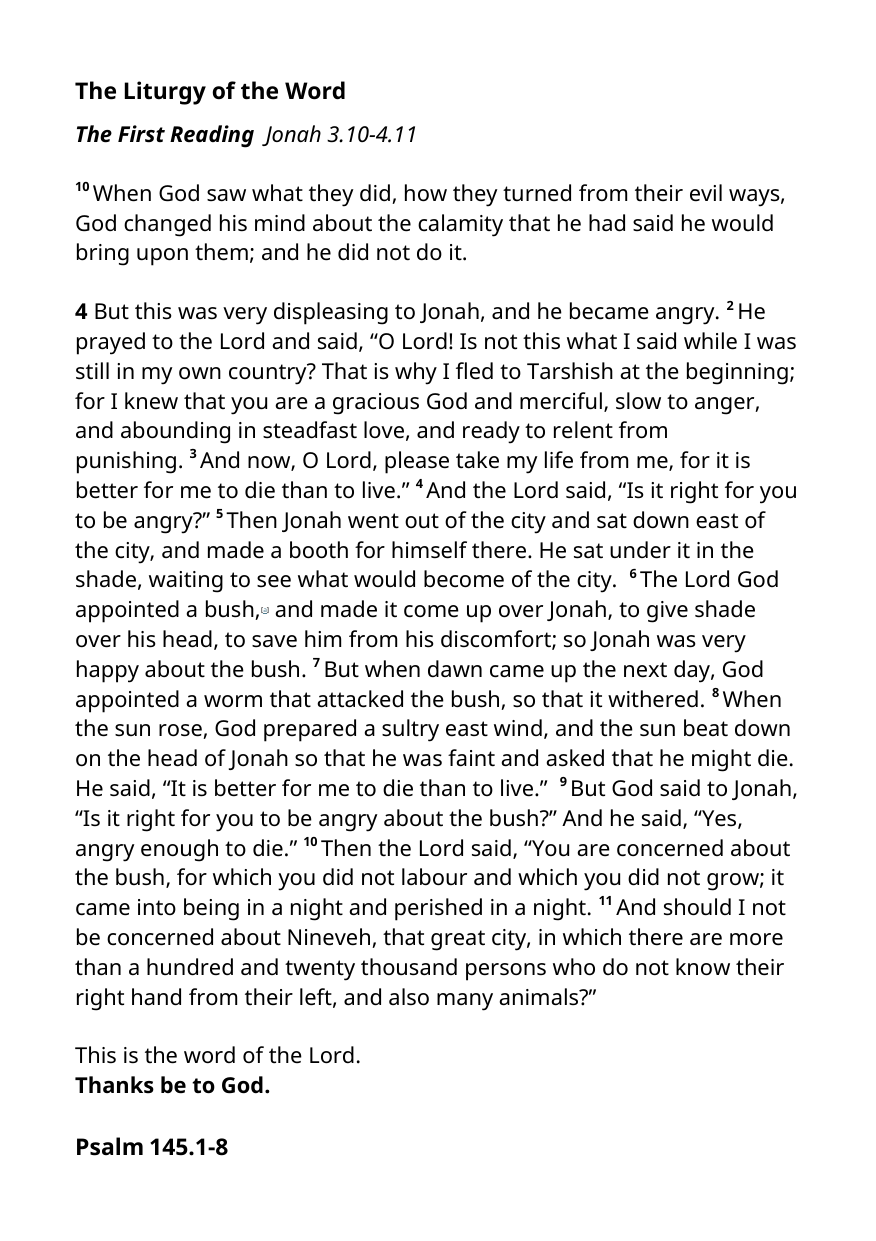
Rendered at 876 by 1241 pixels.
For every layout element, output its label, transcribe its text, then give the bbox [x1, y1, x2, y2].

text Thanks be to God. [75, 1070, 801, 1100]
text 10 When God saw what they did, how they turned from their evil ways, God changed his mind about the calamity that he had said he would bring upon them; and he did not do it. [75, 178, 801, 267]
text 4 But this was very displeasing to Jonah, and he became angry. 2 He prayed to the Lord and said, “O Lord! Is not this what I said while I was still in my own country? That is why I fled to Tarshish at the beginning; for I knew that you are a gracious God and merciful, slow to anger, and abounding in steadfast love, and ready to relent from punishing. 3 And now, O Lord, please take my life from me, for it is better for me to die than to live.” 4 And the Lord said, “Is it right for you to be angry?” 5 Then Jonah went out of the city and sat down east of the city, and made a booth for himself there. He sat under it in the shade, waiting to see what would become of the city. 6 The Lord God appointed a bush,[a] and made it come up over Jonah, to give shade over his head, to save him from his discomfort; so Jonah was very happy about the bush. 7 But when dawn came up the next day, God appointed a worm that attacked the bush, so that it withered. 8 When the sun rose, God prepared a sultry east wind, and the sun beat down on the head of Jonah so that he was faint and asked that he might die. He said, “It is better for me to die than to live.” 9 But God said to Jonah, “Is it right for you to be angry about the bush?” And he said, “Yes, angry enough to die.” 10 Then the Lord said, “You are concerned about the bush, for which you did not labour and which you did not grow; it came into being in a night and perished in a night. 11 And should I not be concerned about Nineveh, that great city, in which there are more than a hundred and twenty thousand persons who do not know their right hand from their left, and also many animals?” [75, 296, 801, 1011]
text The First Reading Jonah 3.10-4.11 [75, 119, 801, 148]
text This is the word of the Lord. [75, 1040, 801, 1070]
text Psalm 145.1-8 [75, 1131, 801, 1162]
text The Liturgy of the Word [75, 75, 801, 106]
